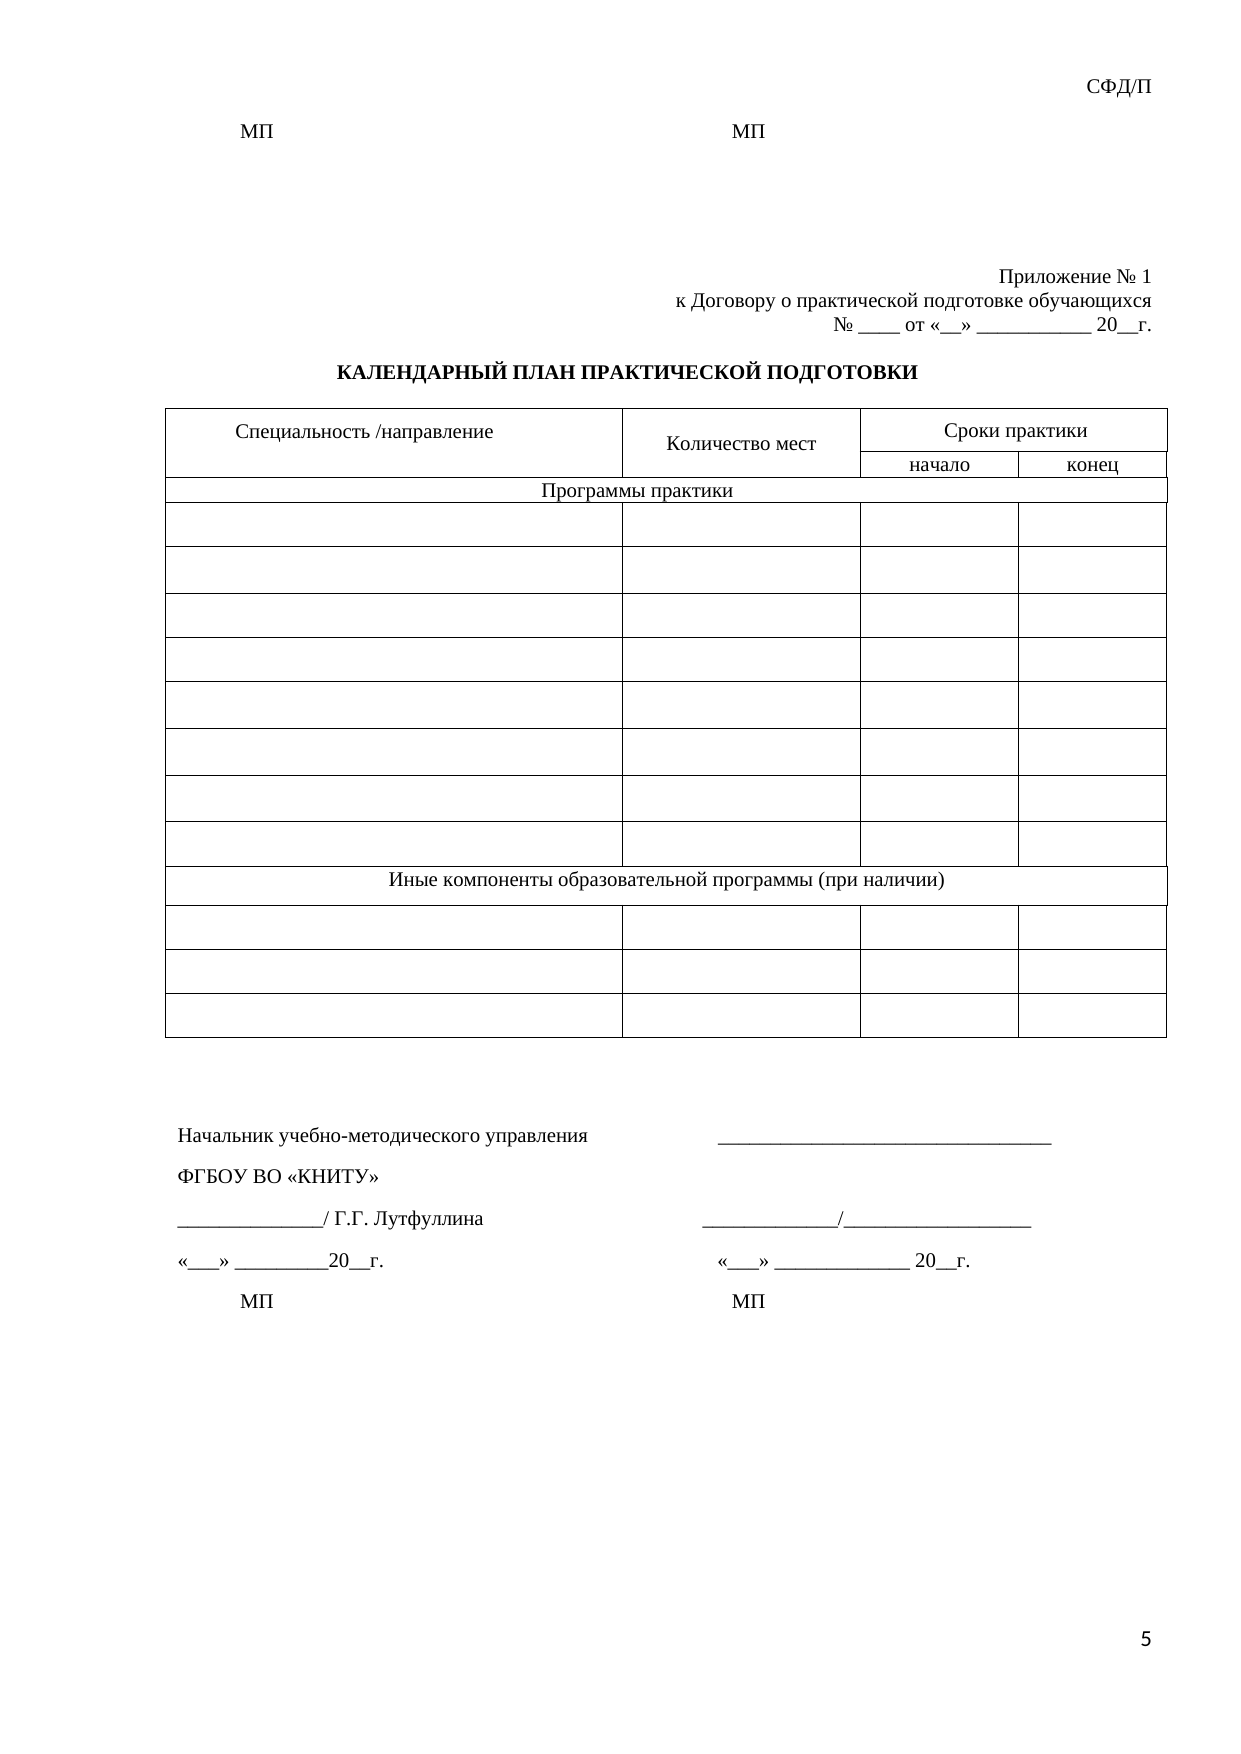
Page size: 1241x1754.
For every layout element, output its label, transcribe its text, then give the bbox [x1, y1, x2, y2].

table_cell [166, 638, 622, 681]
table_cell [166, 822, 622, 866]
text № ____ от «__» ___________ 20__г. [103, 312, 1152, 336]
table_cell [1019, 729, 1166, 774]
table_cell [623, 906, 860, 949]
table_cell [1019, 822, 1166, 866]
table_cell [861, 503, 1018, 546]
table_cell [166, 118, 1140, 160]
table_cell [623, 682, 860, 728]
table_cell [861, 950, 1018, 993]
table_cell [861, 594, 1018, 637]
table_cell [623, 822, 860, 866]
table_cell [623, 994, 860, 1037]
table_cell [1019, 682, 1166, 728]
table_cell [1019, 638, 1166, 681]
table_cell [166, 950, 622, 993]
table_cell [861, 776, 1018, 821]
table_cell [1019, 950, 1166, 993]
table_cell [1019, 994, 1166, 1037]
table_header Количество мест [623, 409, 860, 477]
table_cell [166, 729, 622, 774]
table_cell [861, 638, 1018, 681]
table_cell [861, 729, 1018, 774]
table_cell [1019, 776, 1166, 821]
table_cell [166, 994, 622, 1037]
table_cell [623, 729, 860, 774]
table_cell [166, 547, 622, 593]
table_cell [861, 994, 1018, 1037]
table_cell [623, 594, 860, 637]
table_cell [623, 638, 860, 681]
table_cell [1019, 547, 1166, 593]
table_header Начальник учебно-методического управления ________________________________ ФГБОУ ВО «КНИТУ» [166, 1122, 1163, 1205]
table_cell [166, 906, 622, 949]
table_cell [166, 503, 622, 546]
table_cell Программы практики [166, 478, 1167, 502]
table_cell начало [861, 452, 1018, 477]
table_cell [1019, 594, 1166, 637]
table_cell «___» _________20__г. «___» _____________ 20__г. МП МП [166, 1247, 1163, 1330]
table_cell [623, 547, 860, 593]
table_cell [623, 950, 860, 993]
table_cell [861, 547, 1018, 593]
text к Договору о практической подготовке обучающихся [177, 288, 1152, 312]
table_cell [1019, 503, 1166, 546]
table_cell конец [1019, 452, 1166, 477]
table_cell [166, 776, 622, 821]
table_cell ______________/ Г.Г. Лутфуллина _____________/__________________ [166, 1205, 1163, 1247]
table_cell Иные компоненты образовательной программы (при наличии) [166, 867, 1167, 904]
text КАЛЕНДАРНЫЙ ПЛАН ПРАКТИЧЕСКОЙ ПОДГОТОВКИ [103, 360, 1152, 384]
table_header Специальность /направление [166, 409, 622, 477]
table_cell [623, 776, 860, 821]
table_cell [1019, 906, 1166, 949]
table_cell [166, 594, 622, 637]
text Приложение № 1 [177, 263, 1152, 288]
table_cell [861, 682, 1018, 728]
table_cell [166, 682, 622, 728]
table_cell [861, 906, 1018, 949]
table_cell [861, 822, 1018, 866]
table_cell [623, 503, 860, 546]
table_header Сроки практики [861, 409, 1167, 451]
